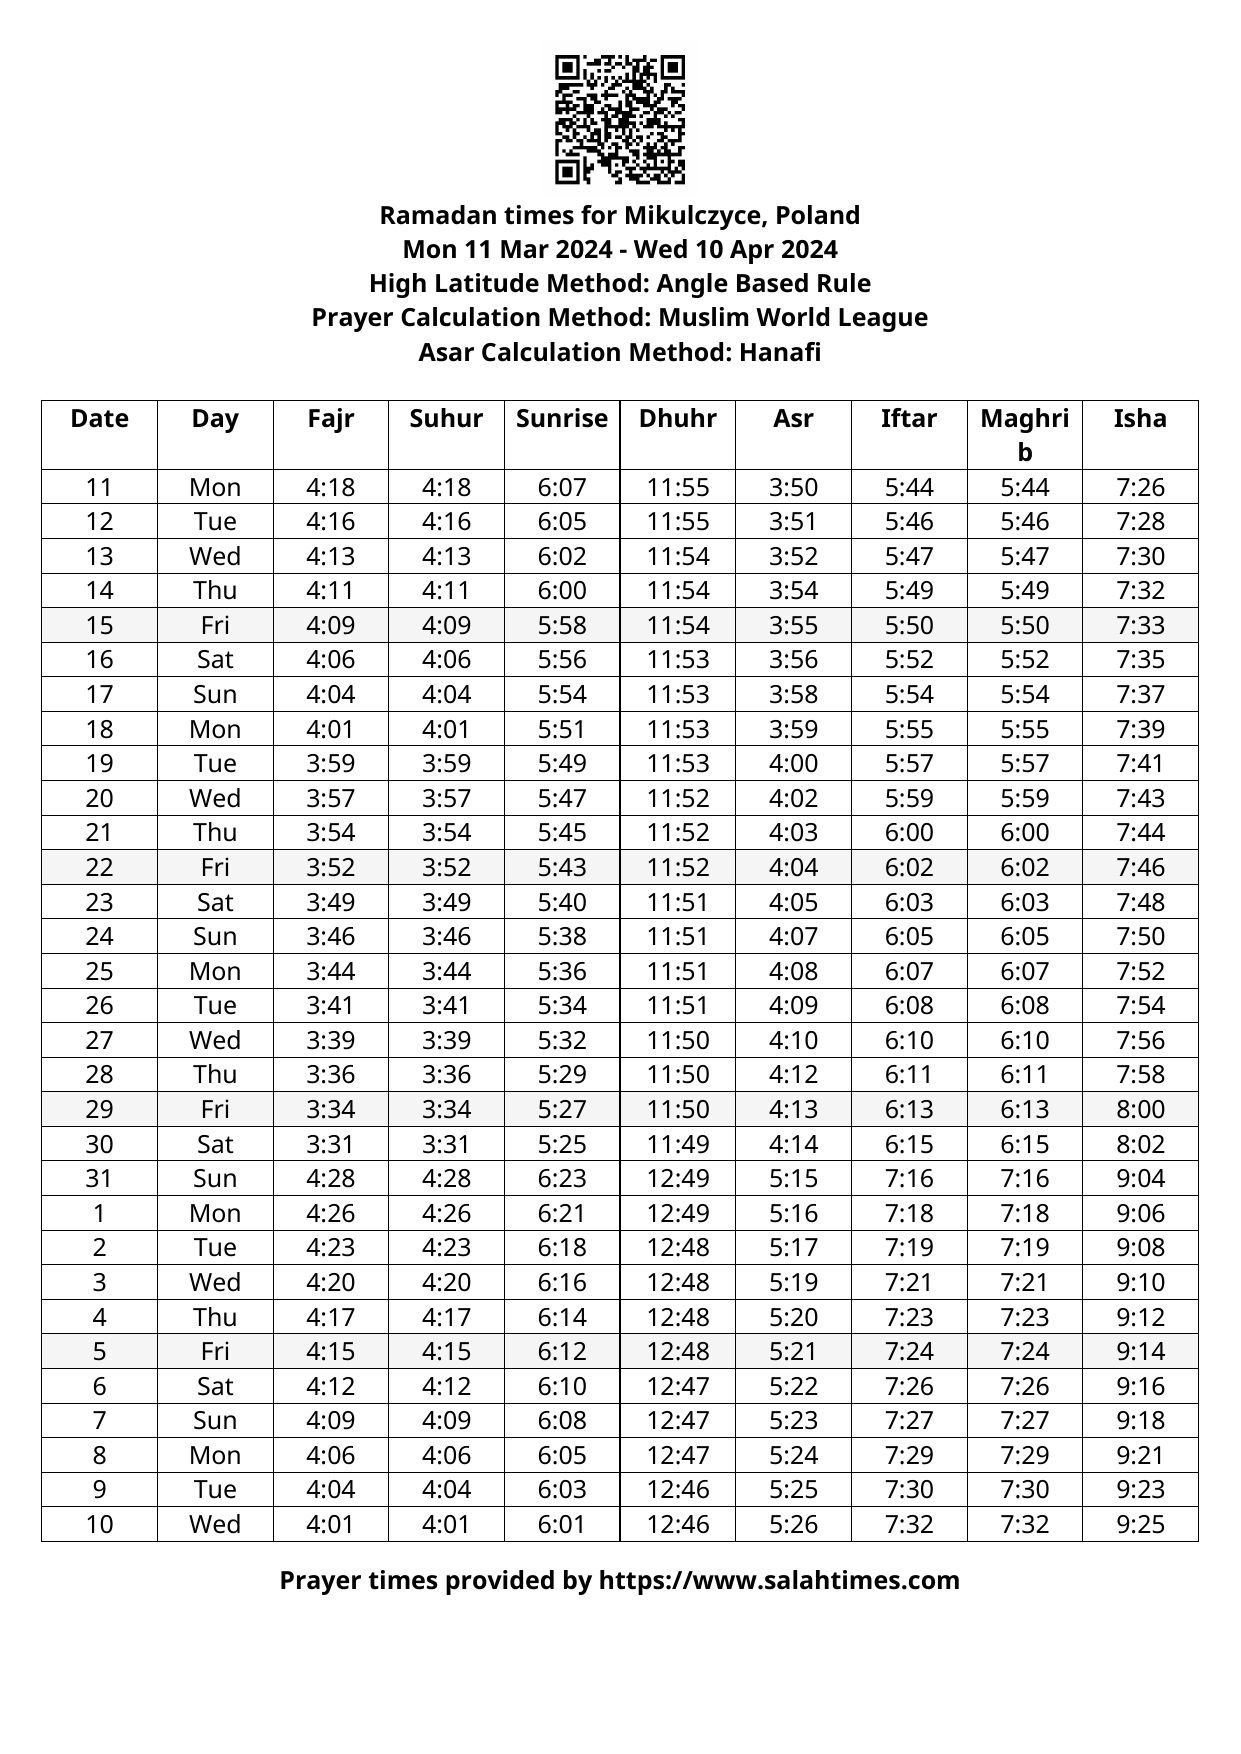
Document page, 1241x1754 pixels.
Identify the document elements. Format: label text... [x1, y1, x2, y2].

table_header Sunrise [505, 401, 619, 469]
table_cell 6:00 [505, 574, 619, 607]
table_cell 11:53 [621, 712, 735, 745]
table_cell 5:54 [505, 677, 619, 711]
table_cell 4:04 [274, 1473, 388, 1506]
table_cell 5:59 [852, 781, 967, 814]
table_cell Thu [158, 1300, 273, 1333]
table_cell 7:24 [852, 1334, 967, 1368]
table_cell 7:18 [852, 1196, 967, 1229]
table_cell 5:38 [505, 919, 619, 953]
table_cell 7:39 [1083, 712, 1198, 745]
table_cell 4:26 [389, 1196, 504, 1229]
text Prayer Calculation Method: Muslim World League [42, 300, 1198, 334]
table_cell 6:03 [968, 885, 1082, 918]
table_cell 3:54 [389, 816, 504, 849]
table_cell 21 [42, 816, 157, 849]
table_cell 11:52 [621, 816, 735, 849]
table_cell 11:53 [621, 677, 735, 711]
table_cell 5:52 [852, 643, 967, 676]
table_cell Tue [158, 746, 273, 780]
table_header Isha [1083, 401, 1198, 469]
table_cell 7:19 [968, 1231, 1082, 1264]
table_cell 5:45 [505, 816, 619, 849]
table_cell 3:39 [389, 1023, 504, 1057]
table_cell 4:13 [389, 539, 504, 572]
table_cell 4:10 [736, 1023, 851, 1057]
table_cell 6:10 [852, 1023, 967, 1057]
table_cell 5:46 [968, 504, 1082, 538]
table_cell 9:25 [1083, 1507, 1198, 1541]
table_cell 6:03 [505, 1473, 619, 1506]
table_cell 18 [42, 712, 157, 745]
table_cell 7:32 [968, 1507, 1082, 1541]
table_cell Sat [158, 1127, 273, 1160]
table_cell 3:41 [389, 989, 504, 1022]
table_cell 5:55 [852, 712, 967, 745]
table_cell 7:48 [1083, 885, 1198, 918]
table_cell 5:19 [736, 1265, 851, 1299]
table_cell 4:04 [736, 850, 851, 884]
table_cell 4:28 [274, 1161, 388, 1195]
table_cell 9:18 [1083, 1404, 1198, 1437]
table_cell 9:04 [1083, 1161, 1198, 1195]
table_cell 5:26 [736, 1507, 851, 1541]
table_cell 4:18 [389, 470, 504, 503]
table_cell Fri [158, 850, 273, 884]
table_cell 5:16 [736, 1196, 851, 1229]
table_cell 7:54 [1083, 989, 1198, 1022]
table_cell 5:17 [736, 1231, 851, 1264]
table_cell 7:26 [852, 1369, 967, 1402]
table_cell 4:00 [736, 746, 851, 780]
table_cell 6:13 [852, 1092, 967, 1126]
table_cell 5:40 [505, 885, 619, 918]
table_cell 11:50 [621, 1058, 735, 1091]
table_cell Tue [158, 1473, 273, 1506]
table_cell 1 [42, 1196, 157, 1229]
table_header Suhur [389, 401, 504, 469]
table_cell 25 [42, 954, 157, 987]
table_cell 3:54 [274, 816, 388, 849]
table_cell 11 [42, 470, 157, 503]
table_cell 3:50 [736, 470, 851, 503]
table_cell 26 [42, 989, 157, 1022]
table_cell 24 [42, 919, 157, 953]
table_cell 5:25 [505, 1127, 619, 1160]
table_cell 6:05 [505, 504, 619, 538]
table_cell 11:53 [621, 746, 735, 780]
text High Latitude Method: Angle Based Rule [42, 266, 1198, 300]
table_cell 4:04 [389, 677, 504, 711]
table_cell 5:50 [852, 608, 967, 642]
table_cell 4:17 [274, 1300, 388, 1333]
table_cell 5:56 [505, 643, 619, 676]
table_cell 11:55 [621, 504, 735, 538]
table_cell 6:07 [852, 954, 967, 987]
table_cell 8:02 [1083, 1127, 1198, 1160]
table_cell 3:34 [274, 1092, 388, 1126]
table_cell Wed [158, 1507, 273, 1541]
table_cell 4:01 [274, 1507, 388, 1541]
text Mon 11 Mar 2024 - Wed 10 Apr 2024 [42, 232, 1198, 266]
table_cell 11:51 [621, 989, 735, 1022]
table_cell Mon [158, 712, 273, 745]
table_cell 6:15 [968, 1127, 1082, 1160]
table_cell 4:07 [736, 919, 851, 953]
table_cell 5:43 [505, 850, 619, 884]
table_cell 11:52 [621, 850, 735, 884]
table_cell 6:02 [505, 539, 619, 572]
table_cell 7:46 [1083, 850, 1198, 884]
table_cell 4:06 [389, 1438, 504, 1472]
table_cell 7:21 [852, 1265, 967, 1299]
table_header Maghrib [968, 401, 1082, 469]
table_cell 12 [42, 504, 157, 538]
table_cell 3:36 [274, 1058, 388, 1091]
table_cell 12:46 [621, 1507, 735, 1541]
table_cell 12:48 [621, 1300, 735, 1333]
table_cell 6:07 [505, 470, 619, 503]
table_cell 5:47 [968, 539, 1082, 572]
table_cell 12:47 [621, 1404, 735, 1437]
table_cell 4:23 [389, 1231, 504, 1264]
table_cell 11:52 [621, 781, 735, 814]
table_cell 4:08 [736, 954, 851, 987]
table_cell 3:57 [389, 781, 504, 814]
picture [542, 41, 699, 198]
table_cell 4:09 [389, 608, 504, 642]
table_cell 4:23 [274, 1231, 388, 1264]
table_cell 3:59 [274, 746, 388, 780]
table_cell 6:01 [505, 1507, 619, 1541]
table_cell 6:11 [852, 1058, 967, 1091]
table_cell 3:52 [736, 539, 851, 572]
table_cell 20 [42, 781, 157, 814]
table_cell 4:06 [389, 643, 504, 676]
table_cell 9:08 [1083, 1231, 1198, 1264]
table_cell 4:01 [389, 1507, 504, 1541]
table_cell 5:44 [968, 470, 1082, 503]
table_cell 6:11 [968, 1058, 1082, 1091]
table_cell 11:51 [621, 919, 735, 953]
table_cell 4:05 [736, 885, 851, 918]
table_cell 3:49 [274, 885, 388, 918]
table_cell 6:08 [505, 1404, 619, 1437]
table_cell 5:47 [852, 539, 967, 572]
table_cell 13 [42, 539, 157, 572]
table_header Dhuhr [621, 401, 735, 469]
table_cell Thu [158, 1058, 273, 1091]
table_cell 2 [42, 1231, 157, 1264]
table_cell 6:23 [505, 1161, 619, 1195]
table_cell 6:14 [505, 1300, 619, 1333]
table_cell 5 [42, 1334, 157, 1368]
table_cell 7:29 [852, 1438, 967, 1472]
table_cell Wed [158, 1265, 273, 1299]
table_cell 11:54 [621, 574, 735, 607]
table_cell 4:06 [274, 643, 388, 676]
table_cell 5:21 [736, 1334, 851, 1368]
table_cell 3:57 [274, 781, 388, 814]
table_cell 4:16 [274, 504, 388, 538]
table_cell 4:06 [274, 1438, 388, 1472]
table_cell 6:00 [968, 816, 1082, 849]
table_cell 3:52 [389, 850, 504, 884]
table_cell 5:36 [505, 954, 619, 987]
table_cell 5:46 [852, 504, 967, 538]
table_cell 7:16 [852, 1161, 967, 1195]
table_cell 9:23 [1083, 1473, 1198, 1506]
table_cell 4:09 [274, 1404, 388, 1437]
table_cell 3:41 [274, 989, 388, 1022]
table_cell 3:46 [389, 919, 504, 953]
table_cell 3:56 [736, 643, 851, 676]
table_cell 7:18 [968, 1196, 1082, 1229]
table_cell 3:59 [736, 712, 851, 745]
table_cell 16 [42, 643, 157, 676]
table_cell 3:44 [274, 954, 388, 987]
table_cell 11:54 [621, 608, 735, 642]
table_cell 7:41 [1083, 746, 1198, 780]
table_cell 4:09 [389, 1404, 504, 1437]
table_cell 5:58 [505, 608, 619, 642]
table_cell 7:30 [968, 1473, 1082, 1506]
table_cell 4 [42, 1300, 157, 1333]
table_cell 4:18 [274, 470, 388, 503]
table_cell 5:54 [852, 677, 967, 711]
table_cell 4:17 [389, 1300, 504, 1333]
table_cell 22 [42, 850, 157, 884]
table_cell 3:39 [274, 1023, 388, 1057]
table_cell Sun [158, 677, 273, 711]
table_cell Sat [158, 885, 273, 918]
table_cell Mon [158, 954, 273, 987]
table_cell 4:20 [389, 1265, 504, 1299]
table_cell 5:22 [736, 1369, 851, 1402]
table_cell 12:49 [621, 1196, 735, 1229]
table_cell 5:49 [852, 574, 967, 607]
table_cell 4:20 [274, 1265, 388, 1299]
table_cell 7:50 [1083, 919, 1198, 953]
table_cell 5:27 [505, 1092, 619, 1126]
table_cell 12:48 [621, 1334, 735, 1368]
table_cell 4:01 [389, 712, 504, 745]
table_cell 6 [42, 1369, 157, 1402]
table_cell 4:26 [274, 1196, 388, 1229]
table_cell 9:21 [1083, 1438, 1198, 1472]
table_cell 23 [42, 885, 157, 918]
table_cell 5:50 [968, 608, 1082, 642]
table_cell 11:50 [621, 1023, 735, 1057]
table_cell 7:24 [968, 1334, 1082, 1368]
table_header Asr [736, 401, 851, 469]
table_cell 4:01 [274, 712, 388, 745]
table_cell 8 [42, 1438, 157, 1472]
table_cell 5:49 [505, 746, 619, 780]
table_cell 4:12 [274, 1369, 388, 1402]
table_cell 6:10 [505, 1369, 619, 1402]
text Asar Calculation Method: Hanafi [42, 334, 1198, 368]
table_cell 9:06 [1083, 1196, 1198, 1229]
table_cell Fri [158, 1092, 273, 1126]
table_cell 5:29 [505, 1058, 619, 1091]
table_cell 4:04 [274, 677, 388, 711]
table_cell 5:32 [505, 1023, 619, 1057]
table_cell 11:51 [621, 954, 735, 987]
table_cell 4:04 [389, 1473, 504, 1506]
table_cell 5:51 [505, 712, 619, 745]
table_cell Sat [158, 643, 273, 676]
table_header Date [42, 401, 157, 469]
table_cell 6:02 [968, 850, 1082, 884]
table_cell 19 [42, 746, 157, 780]
table_cell 12:48 [621, 1231, 735, 1264]
table_header Iftar [852, 401, 967, 469]
table_cell 12:49 [621, 1161, 735, 1195]
table_cell 7:32 [852, 1507, 967, 1541]
table_cell 6:21 [505, 1196, 619, 1229]
table_cell 6:05 [968, 919, 1082, 953]
table_cell 31 [42, 1161, 157, 1195]
table_cell 7:35 [1083, 643, 1198, 676]
table_cell 3 [42, 1265, 157, 1299]
table_cell 6:16 [505, 1265, 619, 1299]
table_cell Mon [158, 470, 273, 503]
table_cell 7:52 [1083, 954, 1198, 987]
table_cell 5:23 [736, 1404, 851, 1437]
table_cell 7 [42, 1404, 157, 1437]
table_cell 5:57 [968, 746, 1082, 780]
table_cell 12:47 [621, 1369, 735, 1402]
table_cell 7:27 [968, 1404, 1082, 1437]
table_cell 5:55 [968, 712, 1082, 745]
table_cell 7:56 [1083, 1023, 1198, 1057]
table_cell 11:53 [621, 643, 735, 676]
table_cell 9:12 [1083, 1300, 1198, 1333]
table_cell 6:08 [852, 989, 967, 1022]
table_cell 4:14 [736, 1127, 851, 1160]
table_cell 5:34 [505, 989, 619, 1022]
table_cell 6:12 [505, 1334, 619, 1368]
table_cell 9 [42, 1473, 157, 1506]
table_cell 7:44 [1083, 816, 1198, 849]
table_cell 3:46 [274, 919, 388, 953]
table_cell 5:15 [736, 1161, 851, 1195]
table_cell 6:10 [968, 1023, 1082, 1057]
text Prayer times provided by https://www.salahtimes.com [42, 1563, 1198, 1597]
table_cell Mon [158, 1196, 273, 1229]
table_cell 3:58 [736, 677, 851, 711]
table_cell 7:58 [1083, 1058, 1198, 1091]
table_cell 7:16 [968, 1161, 1082, 1195]
table_cell Thu [158, 816, 273, 849]
table_cell 4:11 [274, 574, 388, 607]
table_cell 4:09 [736, 989, 851, 1022]
table_header Day [158, 401, 273, 469]
table_cell 15 [42, 608, 157, 642]
table_cell 7:28 [1083, 504, 1198, 538]
table_cell 4:15 [389, 1334, 504, 1368]
table_cell 4:02 [736, 781, 851, 814]
text Ramadan times for Mikulczyce, Poland [42, 198, 1198, 232]
table_cell 7:26 [968, 1369, 1082, 1402]
table_cell 6:03 [852, 885, 967, 918]
table_cell 6:08 [968, 989, 1082, 1022]
table_cell 4:12 [389, 1369, 504, 1402]
table_cell Mon [158, 1438, 273, 1472]
table_cell 5:44 [852, 470, 967, 503]
table_cell 7:26 [1083, 470, 1198, 503]
table_cell 8:00 [1083, 1092, 1198, 1126]
table_cell 7:33 [1083, 608, 1198, 642]
table_cell 7:27 [852, 1404, 967, 1437]
table_cell 5:49 [968, 574, 1082, 607]
table_cell 4:16 [389, 504, 504, 538]
table_cell 12:47 [621, 1438, 735, 1472]
table_cell 4:03 [736, 816, 851, 849]
table_cell 5:24 [736, 1438, 851, 1472]
table_cell 6:00 [852, 816, 967, 849]
table_cell 6:05 [505, 1438, 619, 1472]
table_cell 12:46 [621, 1473, 735, 1506]
table_cell 6:13 [968, 1092, 1082, 1126]
table_cell 4:09 [274, 608, 388, 642]
table_cell 6:07 [968, 954, 1082, 987]
table_cell 7:23 [852, 1300, 967, 1333]
table_cell 4:28 [389, 1161, 504, 1195]
table_header Fajr [274, 401, 388, 469]
table_cell 9:10 [1083, 1265, 1198, 1299]
table_cell 7:23 [968, 1300, 1082, 1333]
table_cell Fri [158, 608, 273, 642]
table_cell 11:51 [621, 885, 735, 918]
table_cell 5:20 [736, 1300, 851, 1333]
table_cell 4:13 [736, 1092, 851, 1126]
table_cell Fri [158, 1334, 273, 1368]
table_cell Tue [158, 504, 273, 538]
table_cell 3:49 [389, 885, 504, 918]
table_cell 11:54 [621, 539, 735, 572]
table_cell 7:43 [1083, 781, 1198, 814]
table_cell Tue [158, 1231, 273, 1264]
table_cell 4:11 [389, 574, 504, 607]
table_cell Thu [158, 574, 273, 607]
table_cell 3:54 [736, 574, 851, 607]
table_cell 5:59 [968, 781, 1082, 814]
table_cell 6:02 [852, 850, 967, 884]
table_cell Sun [158, 1404, 273, 1437]
table_cell 4:12 [736, 1058, 851, 1091]
table_cell 30 [42, 1127, 157, 1160]
table_cell 3:51 [736, 504, 851, 538]
table_cell 5:57 [852, 746, 967, 780]
table_cell 11:49 [621, 1127, 735, 1160]
table_cell 3:52 [274, 850, 388, 884]
table_cell Tue [158, 989, 273, 1022]
table_cell Sat [158, 1369, 273, 1402]
table_cell 27 [42, 1023, 157, 1057]
table_cell Sun [158, 1161, 273, 1195]
table_cell 7:21 [968, 1265, 1082, 1299]
table_cell Wed [158, 539, 273, 572]
table_cell 28 [42, 1058, 157, 1091]
table_cell 6:05 [852, 919, 967, 953]
table_cell 11:50 [621, 1092, 735, 1126]
table_cell 17 [42, 677, 157, 711]
table_cell 5:52 [968, 643, 1082, 676]
table_cell 7:32 [1083, 574, 1198, 607]
table_cell 3:31 [274, 1127, 388, 1160]
table_cell 10 [42, 1507, 157, 1541]
table_cell 3:59 [389, 746, 504, 780]
table_cell 4:13 [274, 539, 388, 572]
table_cell 7:29 [968, 1438, 1082, 1472]
table_cell 11:55 [621, 470, 735, 503]
table_cell 6:18 [505, 1231, 619, 1264]
table_cell 6:15 [852, 1127, 967, 1160]
table_cell Wed [158, 781, 273, 814]
table_cell 29 [42, 1092, 157, 1126]
table_cell 7:19 [852, 1231, 967, 1264]
table_cell 12:48 [621, 1265, 735, 1299]
table_cell 7:37 [1083, 677, 1198, 711]
table_cell Wed [158, 1023, 273, 1057]
table_cell Sun [158, 919, 273, 953]
table_cell 3:44 [389, 954, 504, 987]
table_cell 9:14 [1083, 1334, 1198, 1368]
table_cell 4:15 [274, 1334, 388, 1368]
table_cell 3:36 [389, 1058, 504, 1091]
table_cell 3:34 [389, 1092, 504, 1126]
table_cell 5:54 [968, 677, 1082, 711]
table_cell 5:47 [505, 781, 619, 814]
table_cell 14 [42, 574, 157, 607]
table_cell 3:31 [389, 1127, 504, 1160]
table_cell 5:25 [736, 1473, 851, 1506]
table_cell 7:30 [852, 1473, 967, 1506]
table_cell 7:30 [1083, 539, 1198, 572]
table_cell 9:16 [1083, 1369, 1198, 1402]
table_cell 3:55 [736, 608, 851, 642]
